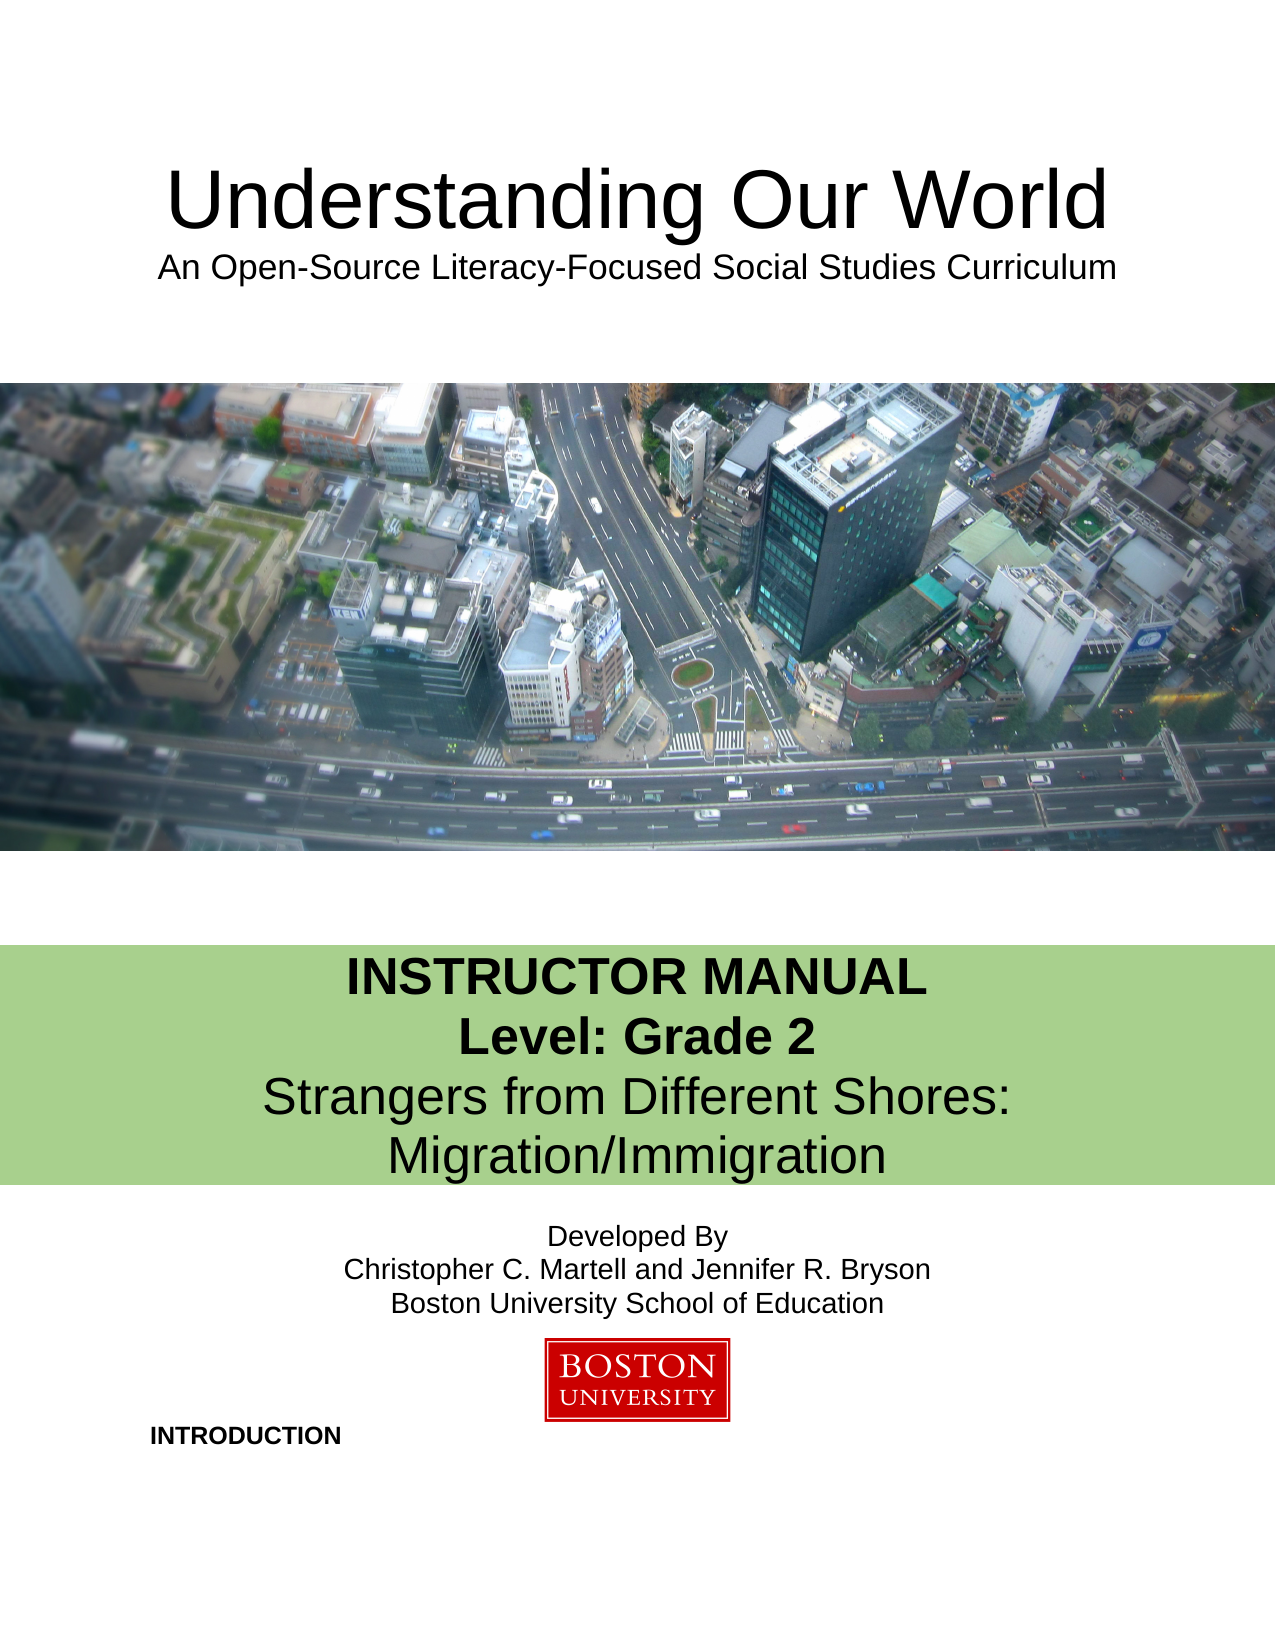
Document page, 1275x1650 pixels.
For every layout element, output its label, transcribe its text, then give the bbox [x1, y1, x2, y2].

text Migration/Immigration [0, 1125, 1275, 1185]
picture [544, 1338, 731, 1422]
picture [0, 383, 1275, 851]
text Understanding Our World [150, 150, 1125, 246]
text Boston University School of Education [150, 1286, 1125, 1319]
text INTRODUCTION [150, 1421, 1125, 1450]
text INSTRUCTOR MANUAL [0, 945, 1275, 1005]
text Strangers from Different Shores: [0, 1065, 1275, 1125]
text Christopher C. Martell and Jennifer R. Bryson [150, 1252, 1125, 1286]
text Developed By [150, 1218, 1125, 1252]
text Level: Grade 2 [0, 1005, 1275, 1065]
text An Open-Source Literacy-Focused Social Studies Curriculum [150, 246, 1125, 287]
